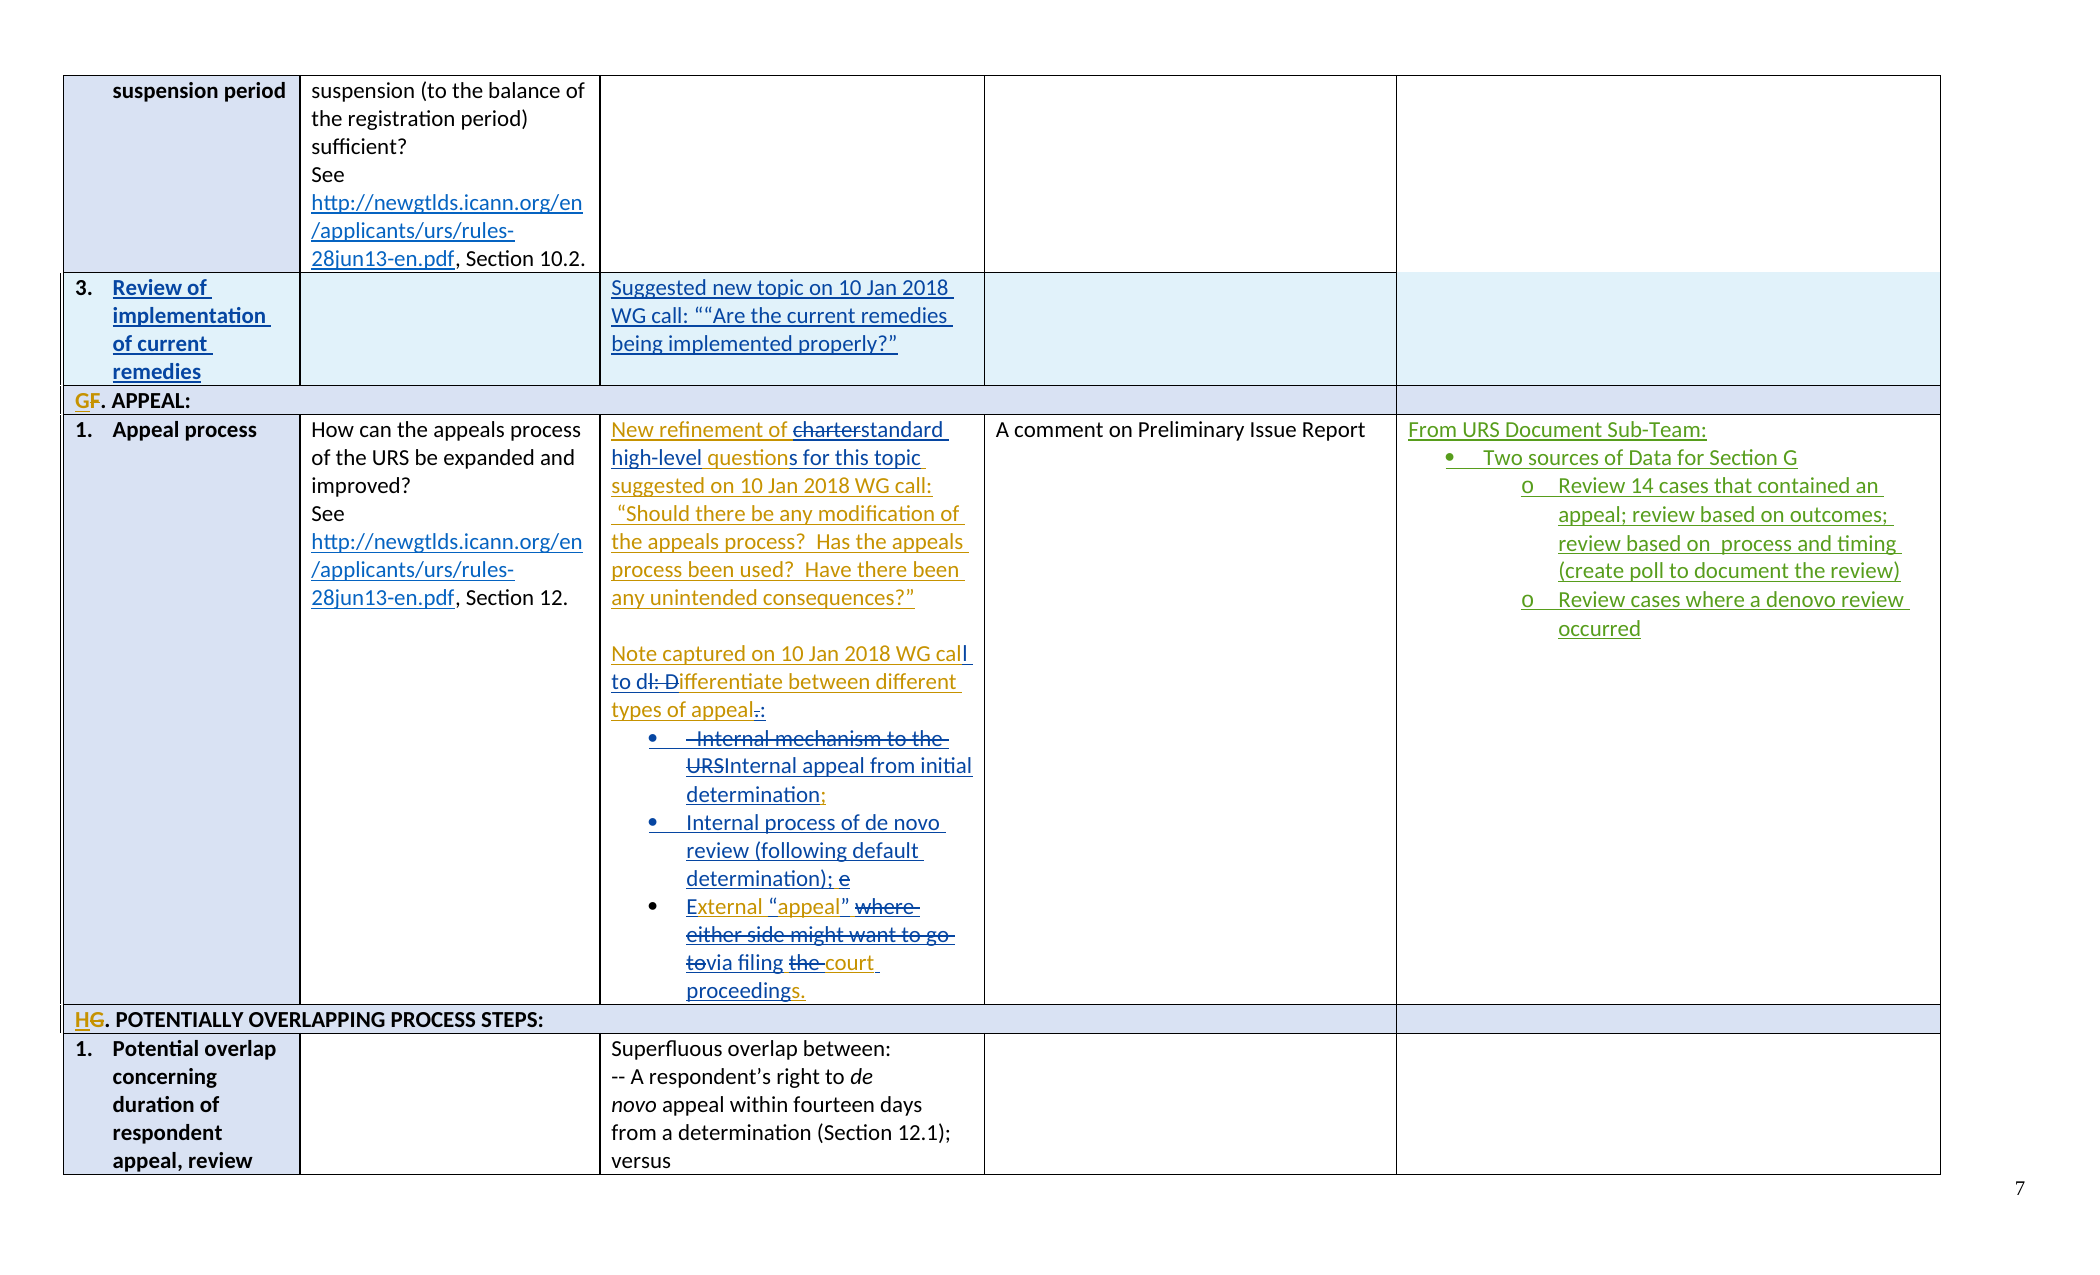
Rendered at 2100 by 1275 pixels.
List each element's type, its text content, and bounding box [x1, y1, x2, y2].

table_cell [64, 1034, 299, 1174]
table_cell Appeal process [64, 415, 299, 1004]
table_cell [1397, 1005, 1940, 1033]
table_cell How can the appeals process of the URS be expanded and improved? See http://newgtlds.icann.org/en/applicants/urs/rules-28jun13-en.pdf, Section 12. [301, 415, 599, 1004]
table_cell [601, 1034, 984, 1174]
table_cell [301, 1034, 599, 1174]
table_cell A comment on Preliminary Issue Report [985, 415, 1396, 1004]
table_cell [1397, 1034, 1940, 1174]
table_cell . APPEAL: [64, 386, 1396, 414]
table_cell [601, 415, 984, 1004]
table_cell [1397, 386, 1940, 414]
table_cell [985, 1034, 1396, 1174]
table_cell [301, 76, 599, 272]
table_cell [64, 76, 299, 272]
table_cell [985, 76, 1396, 272]
table_cell [1397, 415, 1940, 1004]
table_cell . POTENTIALLY OVERLAPPING PROCESS STEPS: [64, 1005, 1396, 1033]
table_cell [601, 76, 984, 272]
